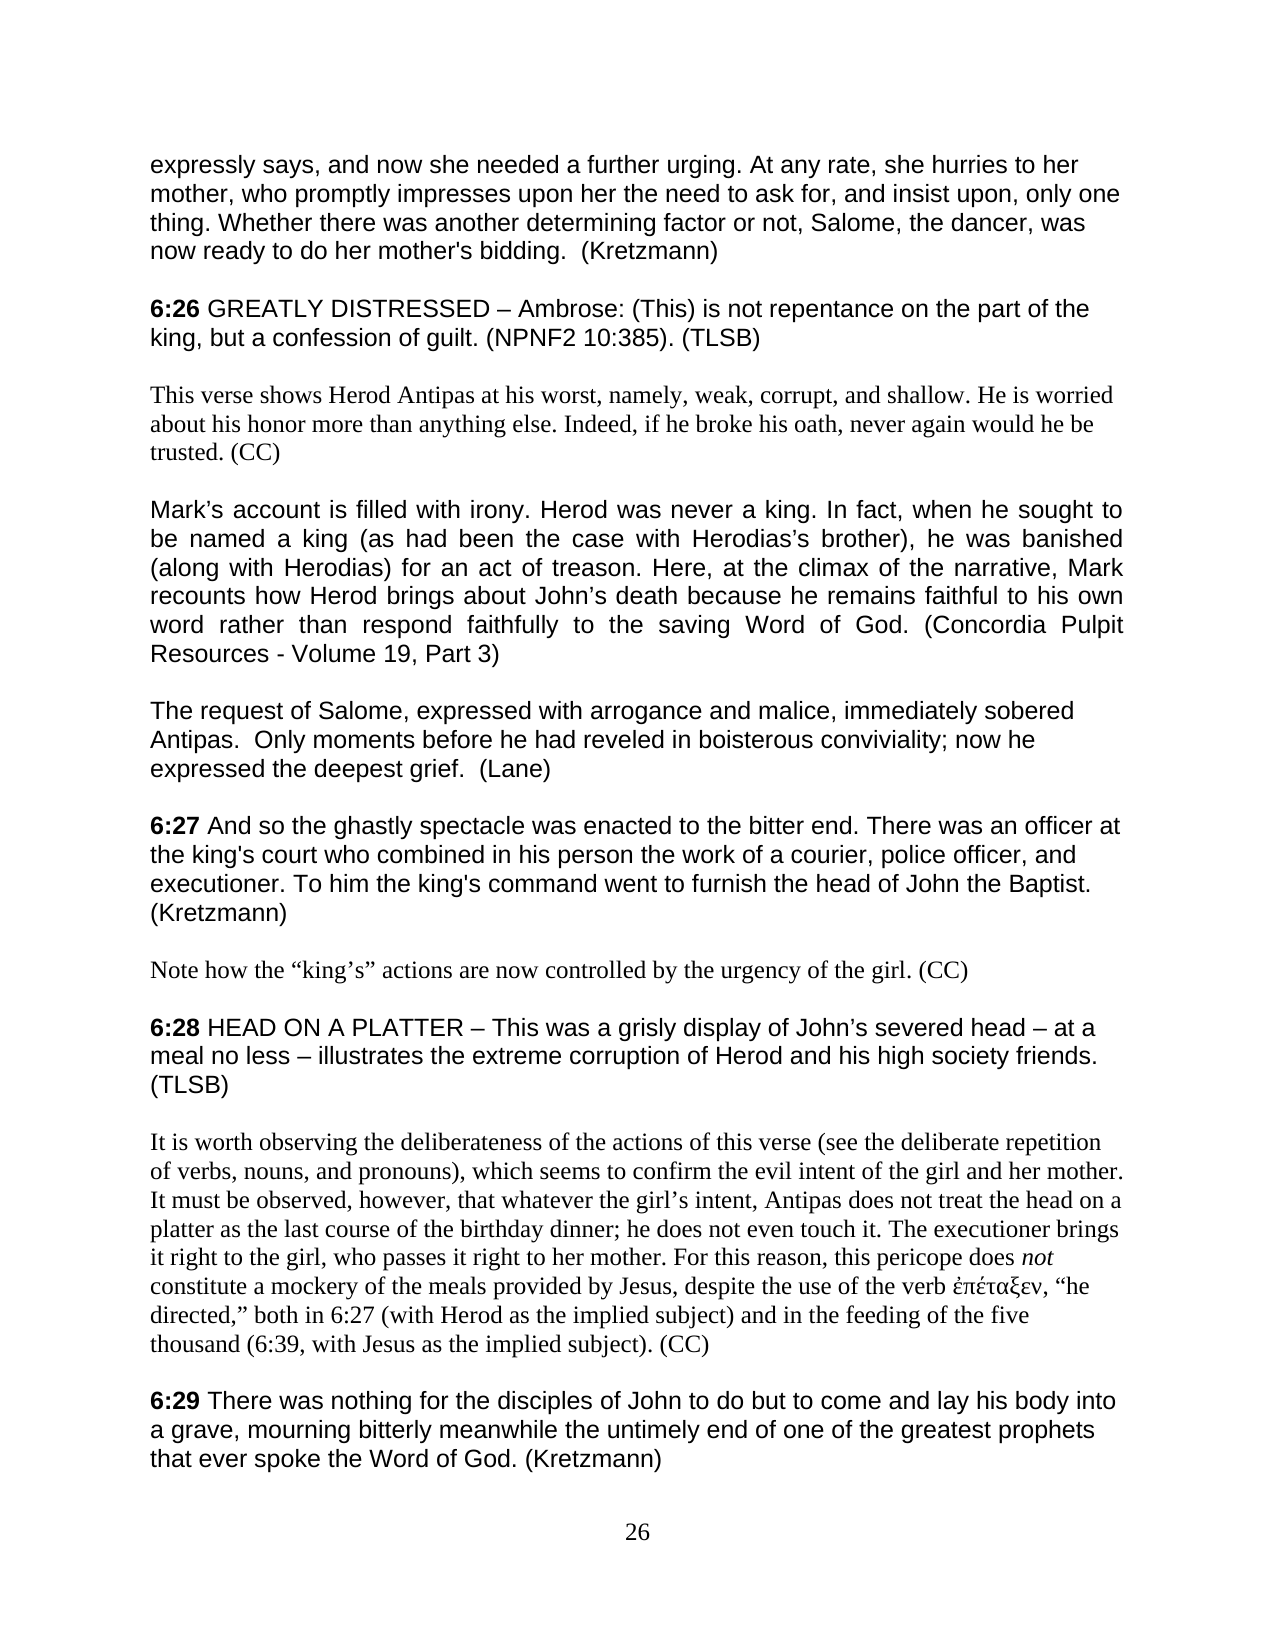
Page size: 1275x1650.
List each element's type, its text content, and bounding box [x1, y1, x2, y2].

text The request of Salome, expressed with arrogance and malice, immediately sobered Antipas. Only moments before he had reveled in boisterous conviviality; now he expressed the deepest grief. (Lane) [150, 696, 1125, 782]
text 6:27 And so the ghastly spectacle was enacted to the bitter end. There was an officer at the king's court who combined in his person the work of a courier, police officer, and executioner. To him the king's command went to furnish the head of John the Baptist. (Kretzmann) [150, 811, 1125, 926]
text Mark’s account is filled with irony. Herod was never a king. In fact, when he sought to be named a king (as had been the case with Herodias’s brother), he was banished (along with Herodias) for an act of treason. Here, at the climax of the narrative, Mark recounts how Herod brings about John’s death because he remains faithful to his own word rather than respond faithfully to the saving Word of God. (Concordia Pulpit Resources - Volume 19, Part 3) [150, 495, 1125, 667]
text 6:29 There was nothing for the disciples of John to do but to come and lay his body into a grave, mourning bitterly meanwhile the untimely end of one of the greatest prophets that ever spoke the Word of God. (Kretzmann) [150, 1386, 1125, 1472]
text Note how the “king’s” actions are now controlled by the urgency of the girl. (CC) [150, 955, 1125, 984]
text 6:28 HEAD ON A PLATTER – This was a grisly display of John’s severed head – at a meal no less – illustrates the extreme corruption of Herod and his high society friends. (TLSB) [150, 1012, 1125, 1099]
text 6:26 GREATLY DISTRESSED – Ambrose: (This) is not repentance on the part of the king, but a confession of guilt. (NPNF2 10:385). (TLSB) [150, 294, 1125, 351]
text It is worth observing the deliberateness of the actions of this verse (see the deliberate repetition of verbs, nouns, and pronouns), which seems to confirm the evil intent of the girl and her mother. It must be observed, however, that whatever the girl’s intent, Antipas does not treat the head on a platter as the last course of the birthday dinner; he does not even touch it. The executioner brings it right to the girl, who passes it right to her mother. For this reason, this pericope does not constitute a mockery of the meals provided by Jesus, despite the use of the verb ἐπέταξεν, “he directed,” both in 6:27 (with Herod as the implied subject) and in the feeding of the five thousand (6:39, with Jesus as the implied subject). (CC) [150, 1127, 1125, 1357]
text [150, 150, 1125, 265]
text This verse shows Herod Antipas at his worst, namely, weak, corrupt, and shallow. He is worried about his honor more than anything else. Indeed, if he broke his oath, never again would he be trusted. (CC) [150, 380, 1125, 466]
